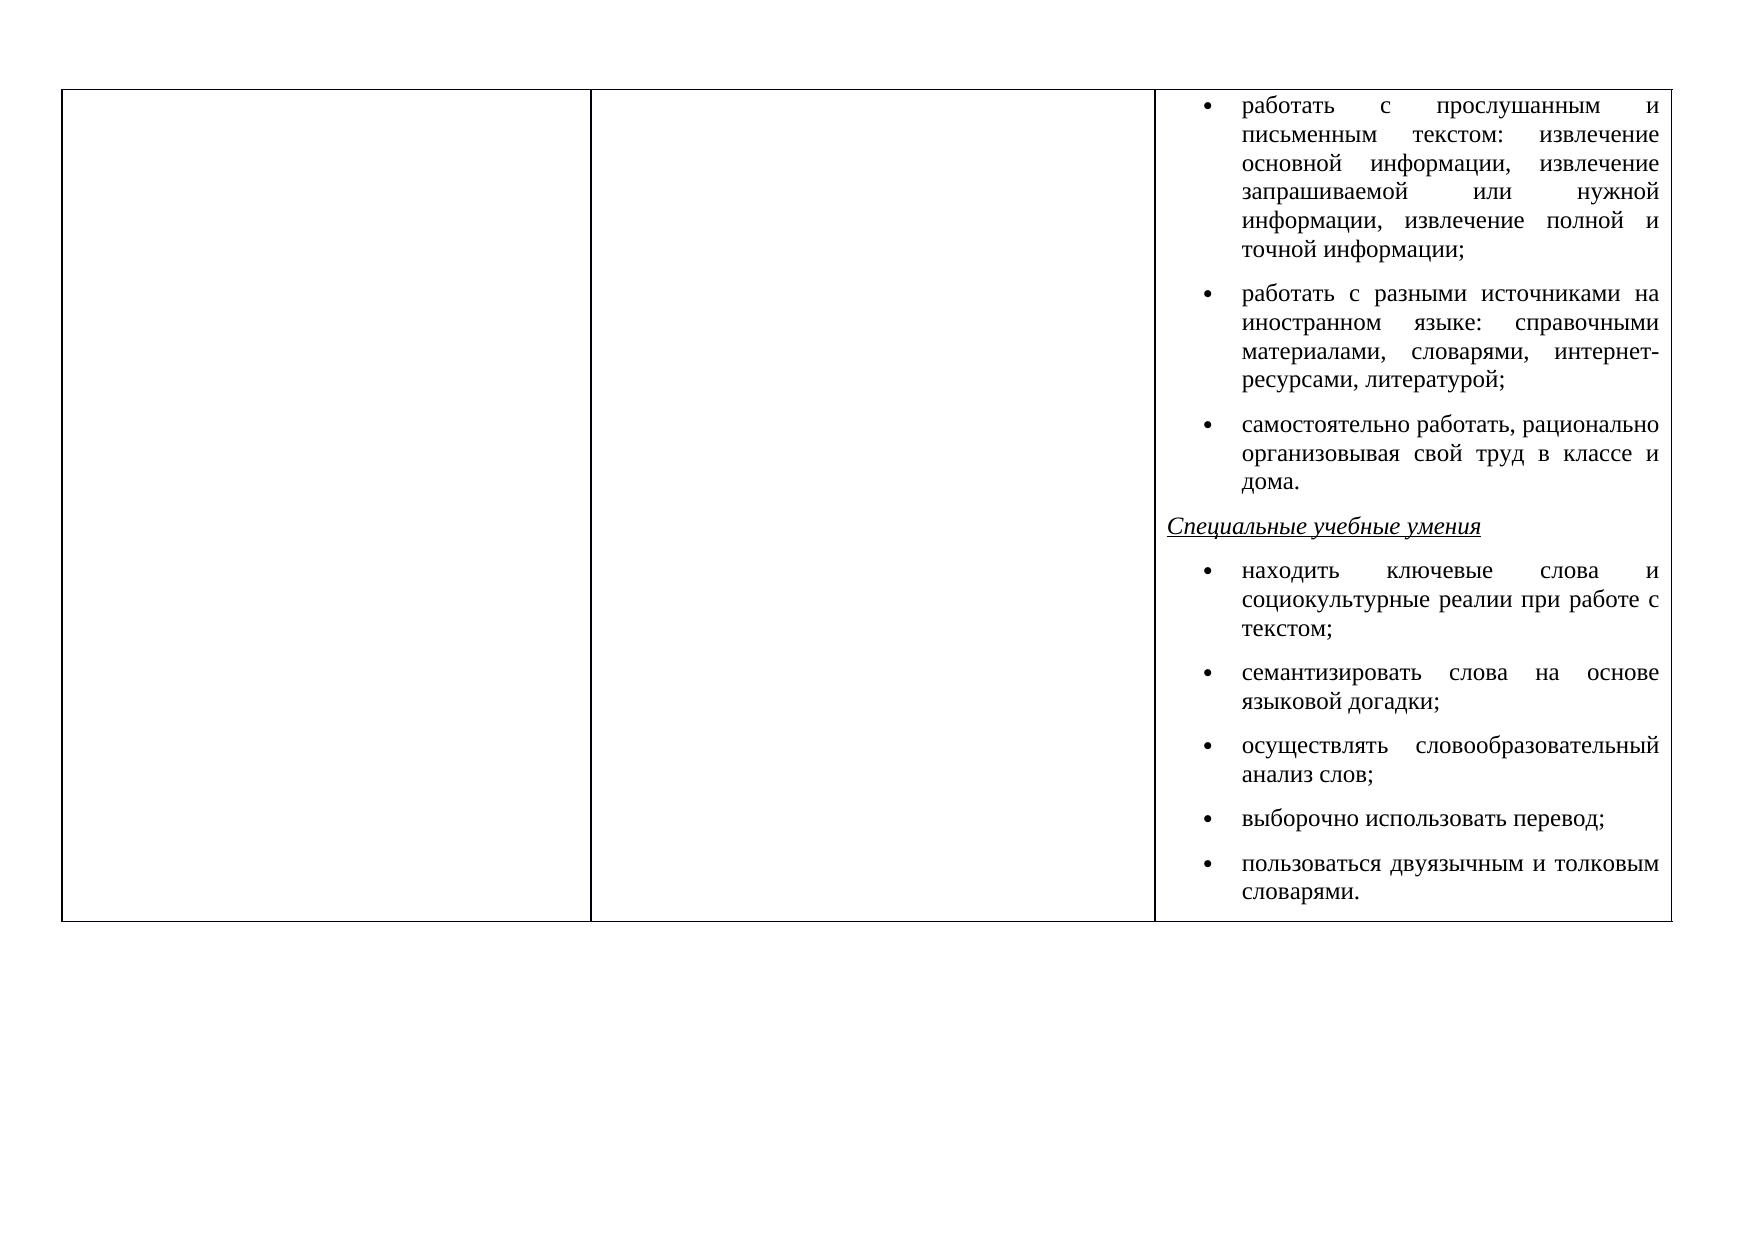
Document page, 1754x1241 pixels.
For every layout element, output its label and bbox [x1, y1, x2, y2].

table_cell [1156, 90, 1671, 921]
table_cell [592, 90, 1154, 921]
table_cell [63, 90, 590, 921]
